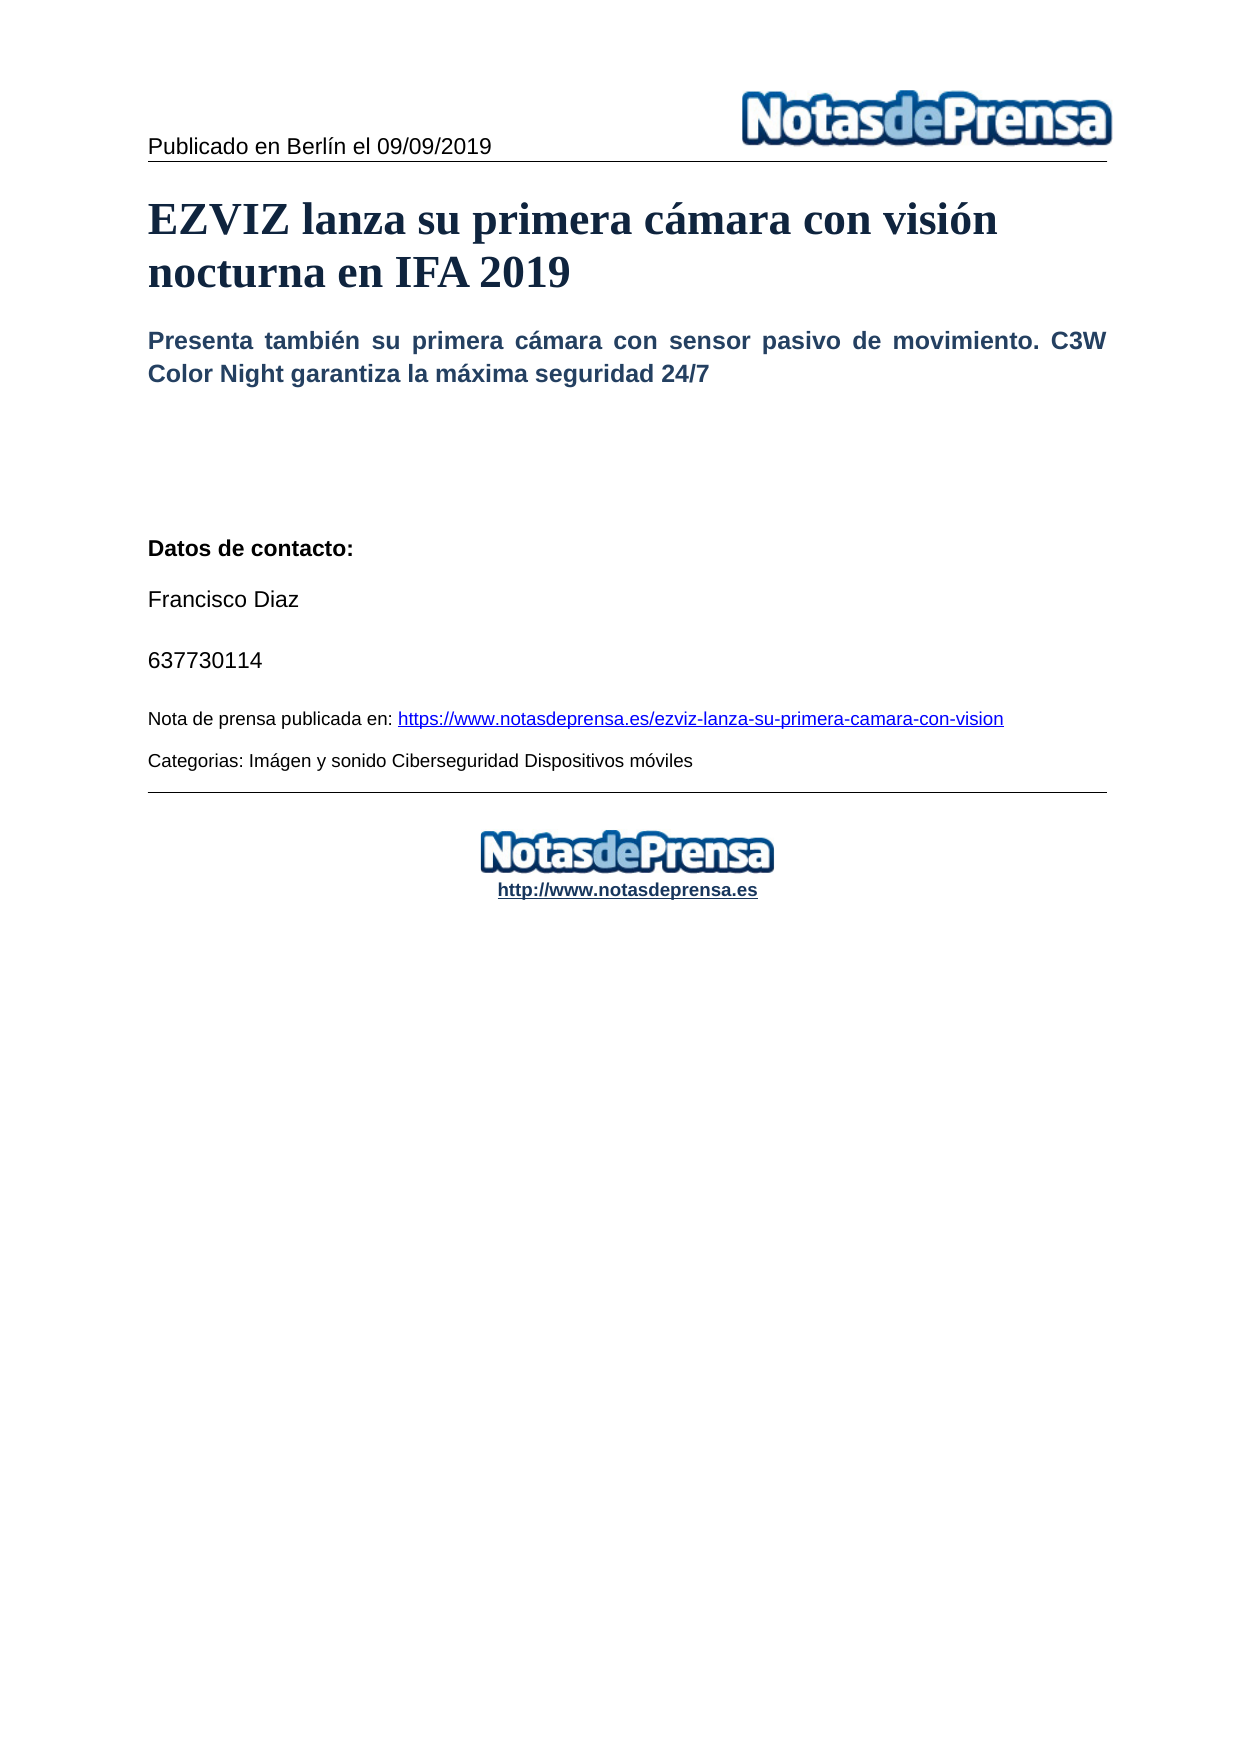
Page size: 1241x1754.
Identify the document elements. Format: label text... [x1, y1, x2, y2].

text Nota de prensa publicada en: https://www.notasdeprensa.es/ezviz-lanza-su-primera-camara-con-vision [148, 707, 1107, 729]
text Categorias: Imágen y sonido Ciberseguridad Dispositivos móviles [148, 750, 1107, 771]
subtitle Presenta también su primera cámara con sensor pasivo de movimiento. C3W Color Night garantiza la máxima seguridad 24/7 [148, 326, 1107, 388]
subtitle EZVIZ lanza su primera cámara con visión nocturna en IFA 2019 [148, 192, 1107, 297]
picture [480, 829, 775, 875]
text Publicado en Berlín el 09/09/2019 [148, 133, 1107, 161]
picture [742, 90, 1113, 148]
text 637730114 [148, 647, 1063, 673]
text Datos de contacto: [148, 535, 1107, 562]
text Francisco Diaz [148, 586, 1063, 613]
text http://www.notasdeprensa.es [148, 879, 1107, 901]
